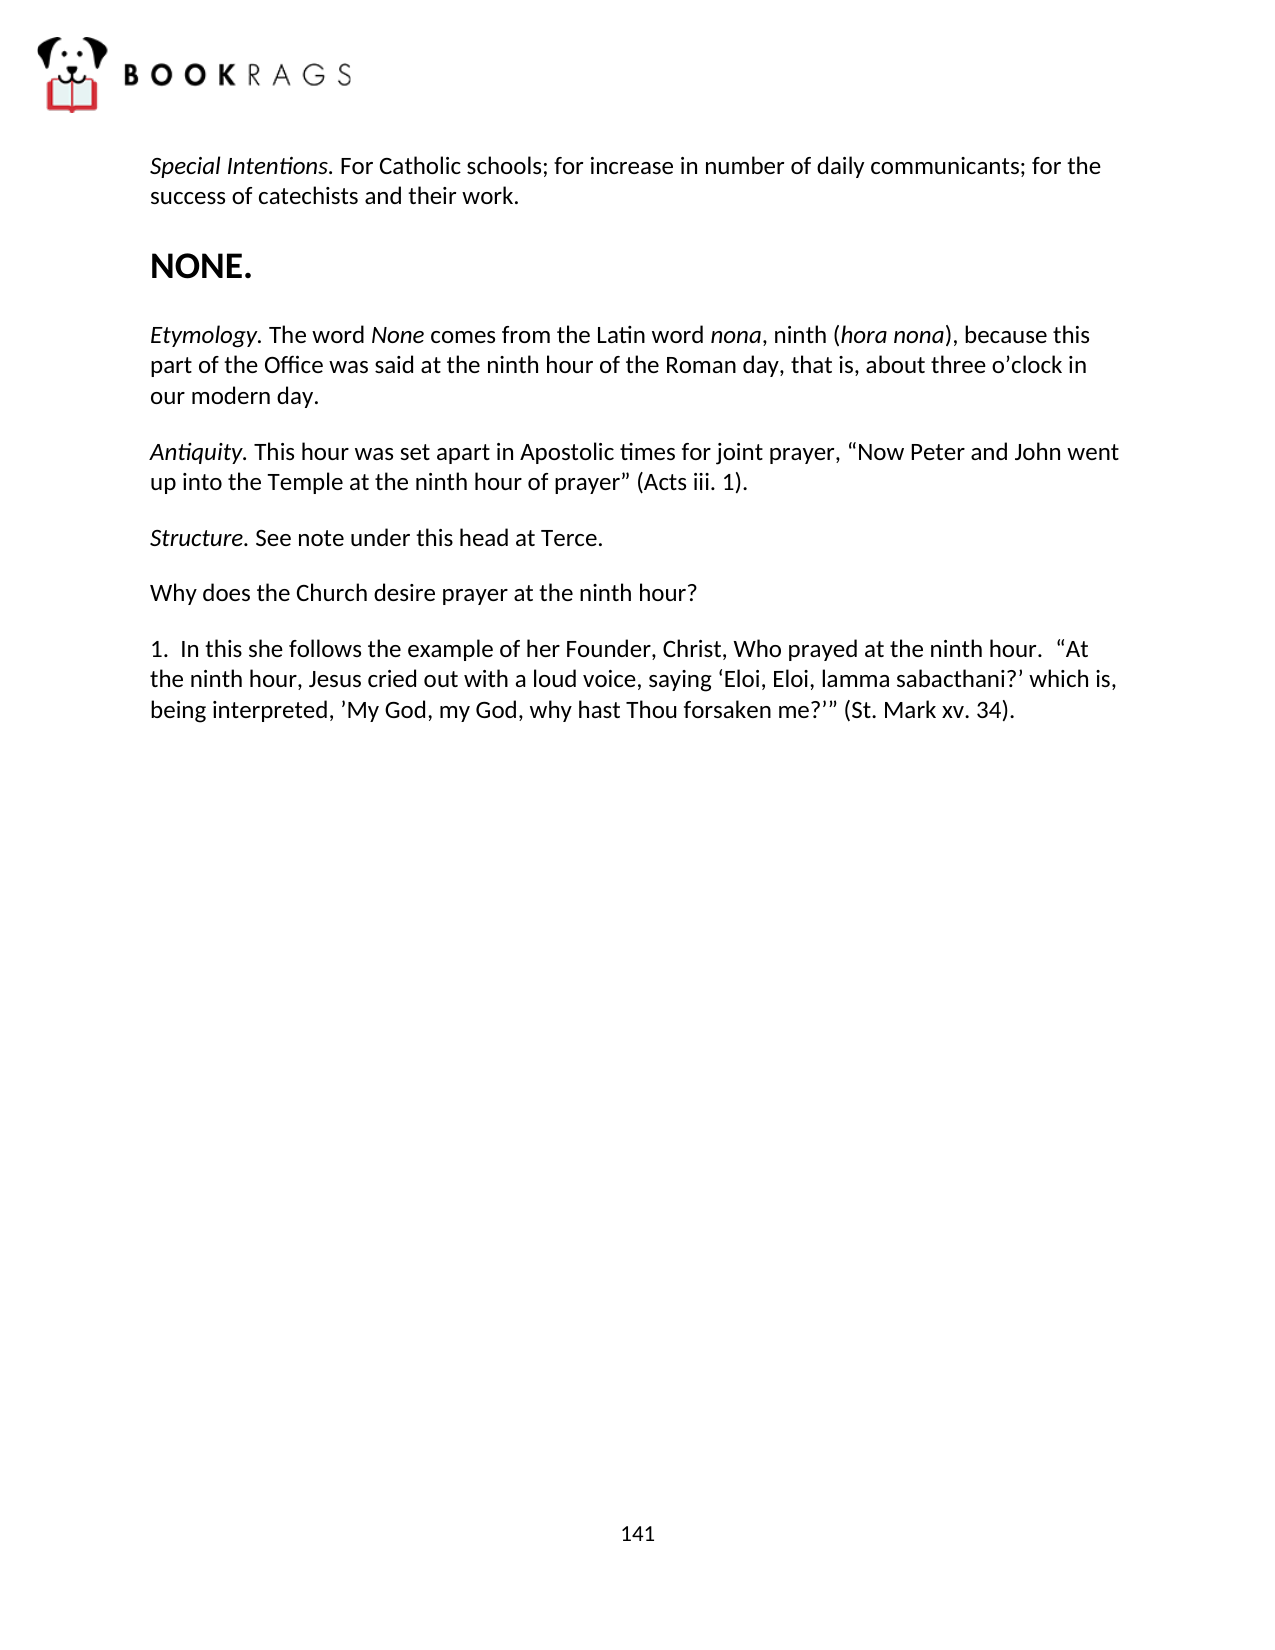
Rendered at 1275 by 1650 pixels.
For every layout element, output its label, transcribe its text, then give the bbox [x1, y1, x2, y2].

text NONE. [150, 242, 1125, 288]
text Antiquity. This hour was set apart in Apostolic times for joint prayer, “Now Peter and John went up into the Temple at the ninth hour of prayer” (Acts iii. 1). [150, 436, 1125, 497]
text Why does the Church desire prayer at the ninth hour? [150, 577, 1125, 608]
text Special Intentions. For Catholic schools; for increase in number of daily communicants; for the success of catechists and their work. [150, 150, 1125, 211]
text Structure. See note under this head at Terce. [150, 522, 1125, 552]
text Etymology. The word None comes from the Latin word nona, ninth (hora nona), because this part of the Office was said at the ninth hour of the Roman day, that is, about three o’clock in our modern day. [150, 319, 1125, 411]
text 1. In this she follows the example of her Founder, Christ, Who prayed at the ninth hour. “At the ninth hour, Jesus cried out with a loud voice, saying ‘Eloi, Eloi, lamma sabacthani?’ which is, being interpreted, ’My God, my God, why hast Thou forsaken me?’” (St. Mark xv. 34). [150, 633, 1125, 724]
picture [37, 37, 351, 113]
